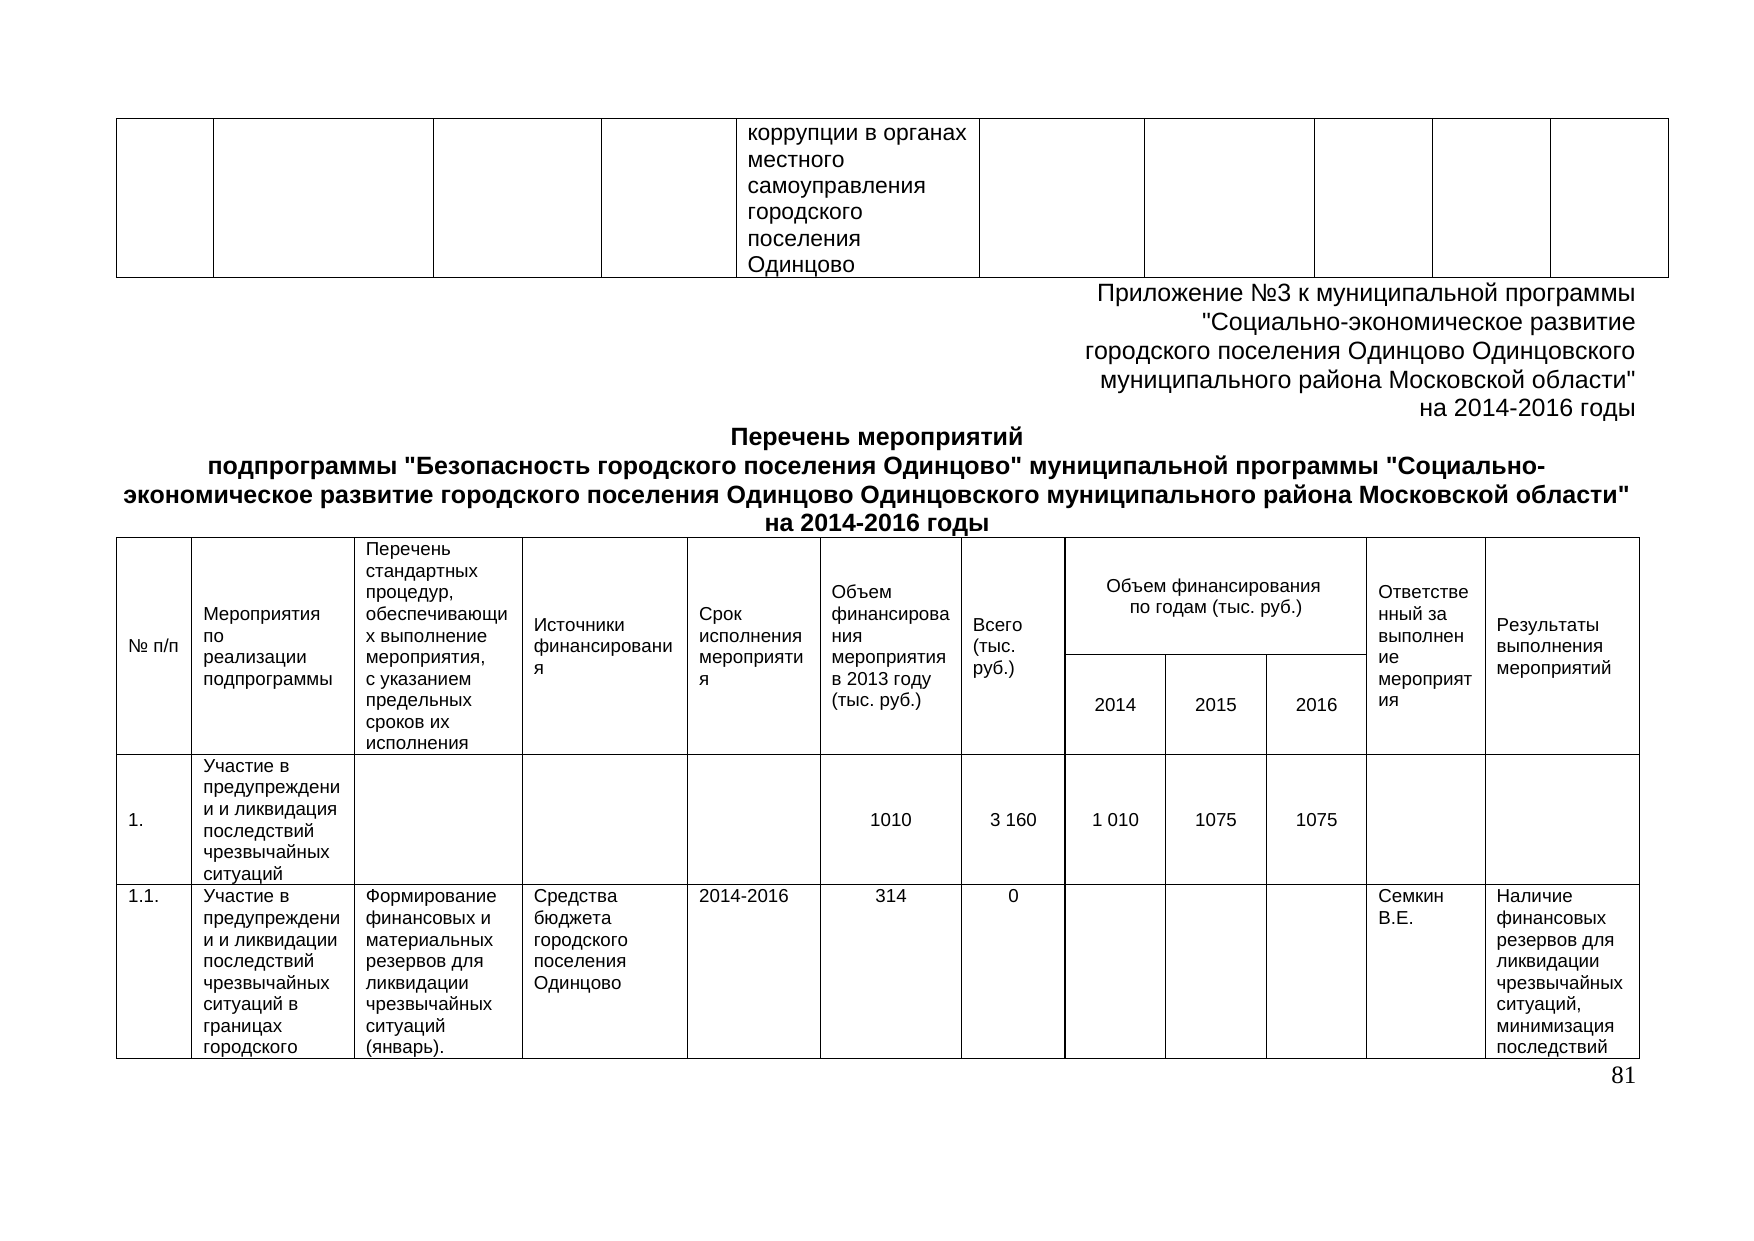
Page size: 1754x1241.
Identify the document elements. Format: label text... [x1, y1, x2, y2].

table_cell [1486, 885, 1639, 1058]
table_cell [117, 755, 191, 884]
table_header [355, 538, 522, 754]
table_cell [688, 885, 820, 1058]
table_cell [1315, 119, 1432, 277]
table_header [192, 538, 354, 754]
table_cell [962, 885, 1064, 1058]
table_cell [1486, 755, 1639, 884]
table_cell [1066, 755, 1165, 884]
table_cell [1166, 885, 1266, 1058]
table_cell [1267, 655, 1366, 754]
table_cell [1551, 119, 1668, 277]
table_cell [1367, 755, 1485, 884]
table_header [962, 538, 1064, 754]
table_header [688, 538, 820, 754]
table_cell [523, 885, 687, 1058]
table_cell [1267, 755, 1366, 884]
text "Социально-экономическое развитие [118, 307, 1636, 336]
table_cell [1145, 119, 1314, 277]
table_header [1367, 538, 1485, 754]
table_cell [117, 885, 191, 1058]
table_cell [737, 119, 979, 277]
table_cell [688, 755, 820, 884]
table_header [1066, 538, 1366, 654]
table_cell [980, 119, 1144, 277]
text Приложение №3 к муниципальной программы [118, 278, 1636, 307]
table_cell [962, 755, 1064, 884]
text на 2014-2016 годы [118, 393, 1636, 422]
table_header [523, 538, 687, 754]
text Перечень мероприятий [118, 422, 1636, 451]
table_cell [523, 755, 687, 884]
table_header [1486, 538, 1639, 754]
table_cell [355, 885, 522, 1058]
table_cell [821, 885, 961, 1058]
text подпрограммы "Безопасность городского поселения Одинцово" муниципальной программы "Социально-экономическое развитие городского поселения Одинцово Одинцовского муниципального района Московской области" на 2014-2016 годы [118, 451, 1636, 537]
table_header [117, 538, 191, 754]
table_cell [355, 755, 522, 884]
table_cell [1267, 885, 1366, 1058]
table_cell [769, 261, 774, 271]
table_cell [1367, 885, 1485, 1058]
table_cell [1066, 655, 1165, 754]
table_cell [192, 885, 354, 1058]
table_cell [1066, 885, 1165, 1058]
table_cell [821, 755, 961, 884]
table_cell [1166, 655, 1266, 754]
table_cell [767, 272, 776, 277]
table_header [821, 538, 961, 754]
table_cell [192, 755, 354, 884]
text муниципального района Московской области" [118, 364, 1636, 393]
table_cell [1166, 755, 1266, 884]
text городского поселения Одинцово Одинцовского [118, 336, 1636, 364]
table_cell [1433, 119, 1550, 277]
